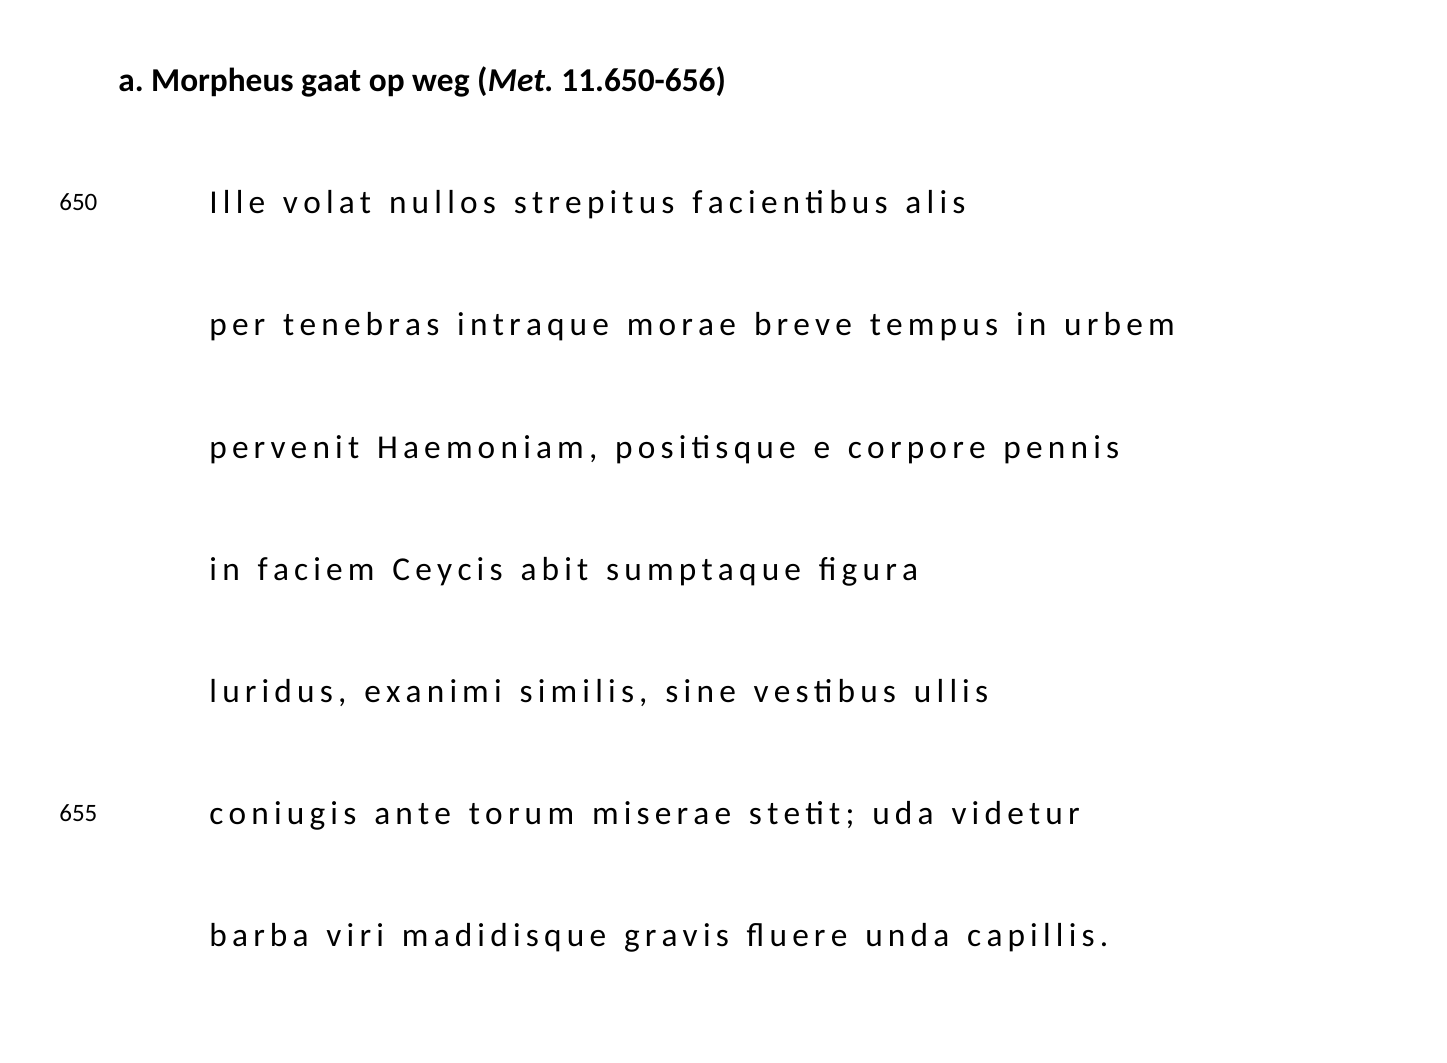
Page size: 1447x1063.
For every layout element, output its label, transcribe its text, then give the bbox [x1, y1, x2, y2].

text 650 Ille volat nullos strepitus facientibus alis [59, 181, 1270, 222]
text 655 coniugis ante torum miserae stetit; uda videtur [59, 792, 1270, 833]
text per tenebras intraque morae breve tempus in urbem [59, 303, 1270, 344]
text barba viri madidisque gravis fluere unda capillis. [59, 914, 1270, 955]
text in faciem Ceycis abit sumptaque figura [59, 548, 1270, 588]
text pervenit Haemoniam, positisque e corpore pennis [59, 426, 1270, 466]
text luridus, exanimi similis, sine vestibus ullis [59, 670, 1270, 711]
text a. Morpheus gaat op weg (Met. 11.650-656) [118, 59, 1388, 100]
